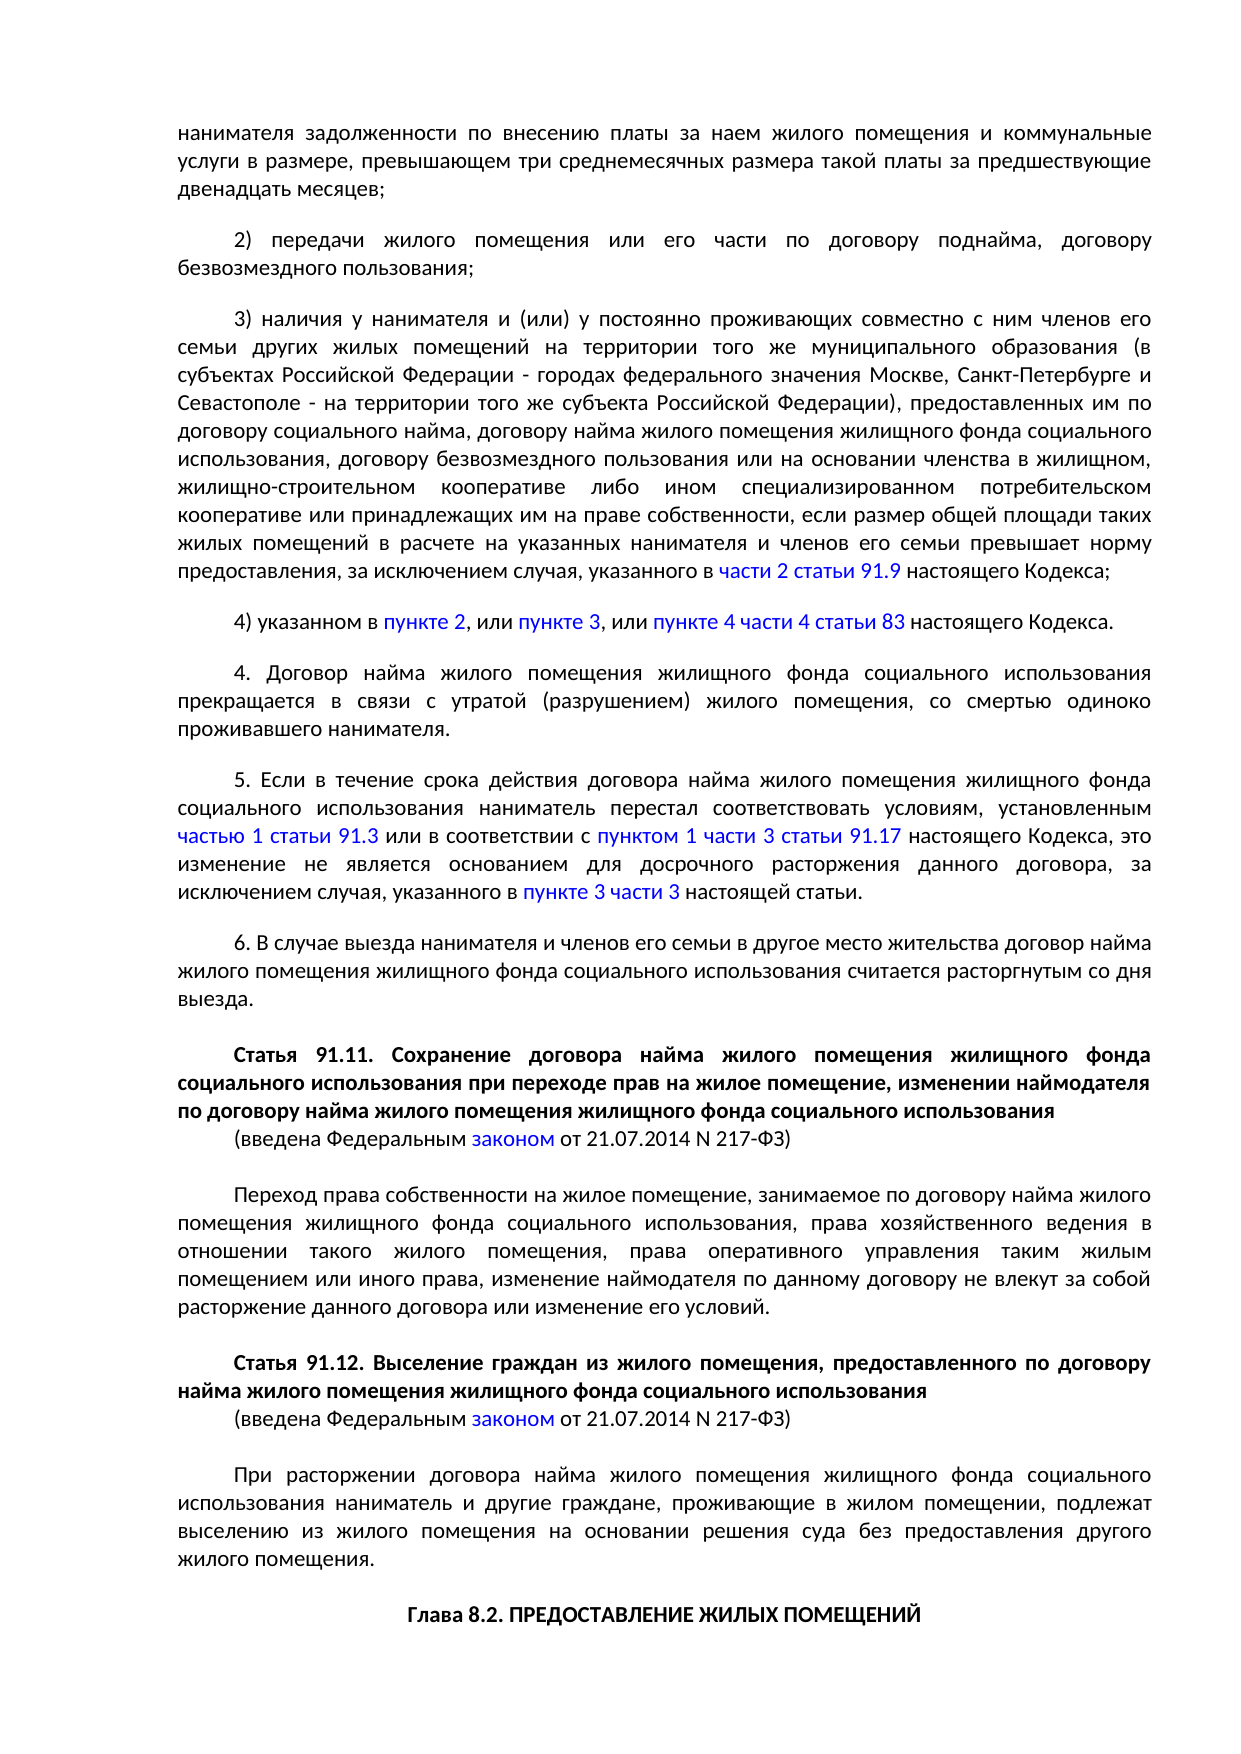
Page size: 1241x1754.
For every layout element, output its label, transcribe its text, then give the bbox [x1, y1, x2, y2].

text 5. Если в течение срока действия договора найма жилого помещения жилищного фонда социального использования наниматель перестал соответствовать условиям, установленным частью 1 статьи 91.3 или в соответствии с пунктом 1 части 3 статьи 91.17 настоящего Кодекса, это изменение не является основанием для досрочного расторжения данного договора, за исключением случая, указанного в пункте 3 части 3 настоящей статьи. [177, 765, 1152, 905]
text (введена Федеральным законом от 21.07.2014 N 217-ФЗ) [177, 1124, 1152, 1152]
text При расторжении договора найма жилого помещения жилищного фонда социального использования наниматель и другие граждане, проживающие в жилом помещении, подлежат выселению из жилого помещения на основании решения суда без предоставления другого жилого помещения. [177, 1461, 1152, 1573]
text 2) передачи жилого помещения или его части по договору поднайма, договору безвозмездного пользования; [177, 225, 1152, 281]
text 6. В случае выезда нанимателя и членов его семьи в другое место жительства договор найма жилого помещения жилищного фонда социального использования считается расторгнутым со дня выезда. [177, 928, 1152, 1012]
title Статья 91.12. Выселение граждан из жилого помещения, предоставленного по договору найма жилого помещения жилищного фонда социального использования [177, 1348, 1152, 1404]
title Глава 8.2. ПРЕДОСТАВЛЕНИЕ ЖИЛЫХ ПОМЕЩЕНИЙ [177, 1601, 1152, 1629]
text 4) указанном в пункте 2, или пункте 3, или пункте 4 части 4 статьи 83 настоящего Кодекса. [177, 607, 1152, 635]
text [177, 118, 1152, 202]
text 3) наличия у нанимателя и (или) у постоянно проживающих совместно с ним членов его семьи других жилых помещений на территории того же муниципального образования (в субъектах Российской Федерации - городах федерального значения Москве, Санкт-Петербурге и Севастополе - на территории того же субъекта Российской Федерации), предоставленных им по договору социального найма, договору найма жилого помещения жилищного фонда социального использования, договору безвозмездного пользования или на основании членства в жилищном, жилищно-строительном кооперативе либо ином специализированном потребительском кооперативе или принадлежащих им на праве собственности, если размер общей площади таких жилых помещений в расчете на указанных нанимателя и членов его семьи превышает норму предоставления, за исключением случая, указанного в части 2 статьи 91.9 настоящего Кодекса; [177, 304, 1152, 584]
title Статья 91.11. Сохранение договора найма жилого помещения жилищного фонда социального использования при переходе прав на жилое помещение, изменении наймодателя по договору найма жилого помещения жилищного фонда социального использования [177, 1040, 1152, 1124]
text Переход права собственности на жилое помещение, занимаемое по договору найма жилого помещения жилищного фонда социального использования, права хозяйственного ведения в отношении такого жилого помещения, права оперативного управления таким жилым помещением или иного права, изменение наймодателя по данному договору не влекут за собой расторжение данного договора или изменение его условий. [177, 1180, 1152, 1320]
text 4. Договор найма жилого помещения жилищного фонда социального использования прекращается в связи с утратой (разрушением) жилого помещения, со смертью одиноко проживавшего нанимателя. [177, 658, 1152, 742]
text (введена Федеральным законом от 21.07.2014 N 217-ФЗ) [177, 1404, 1152, 1432]
